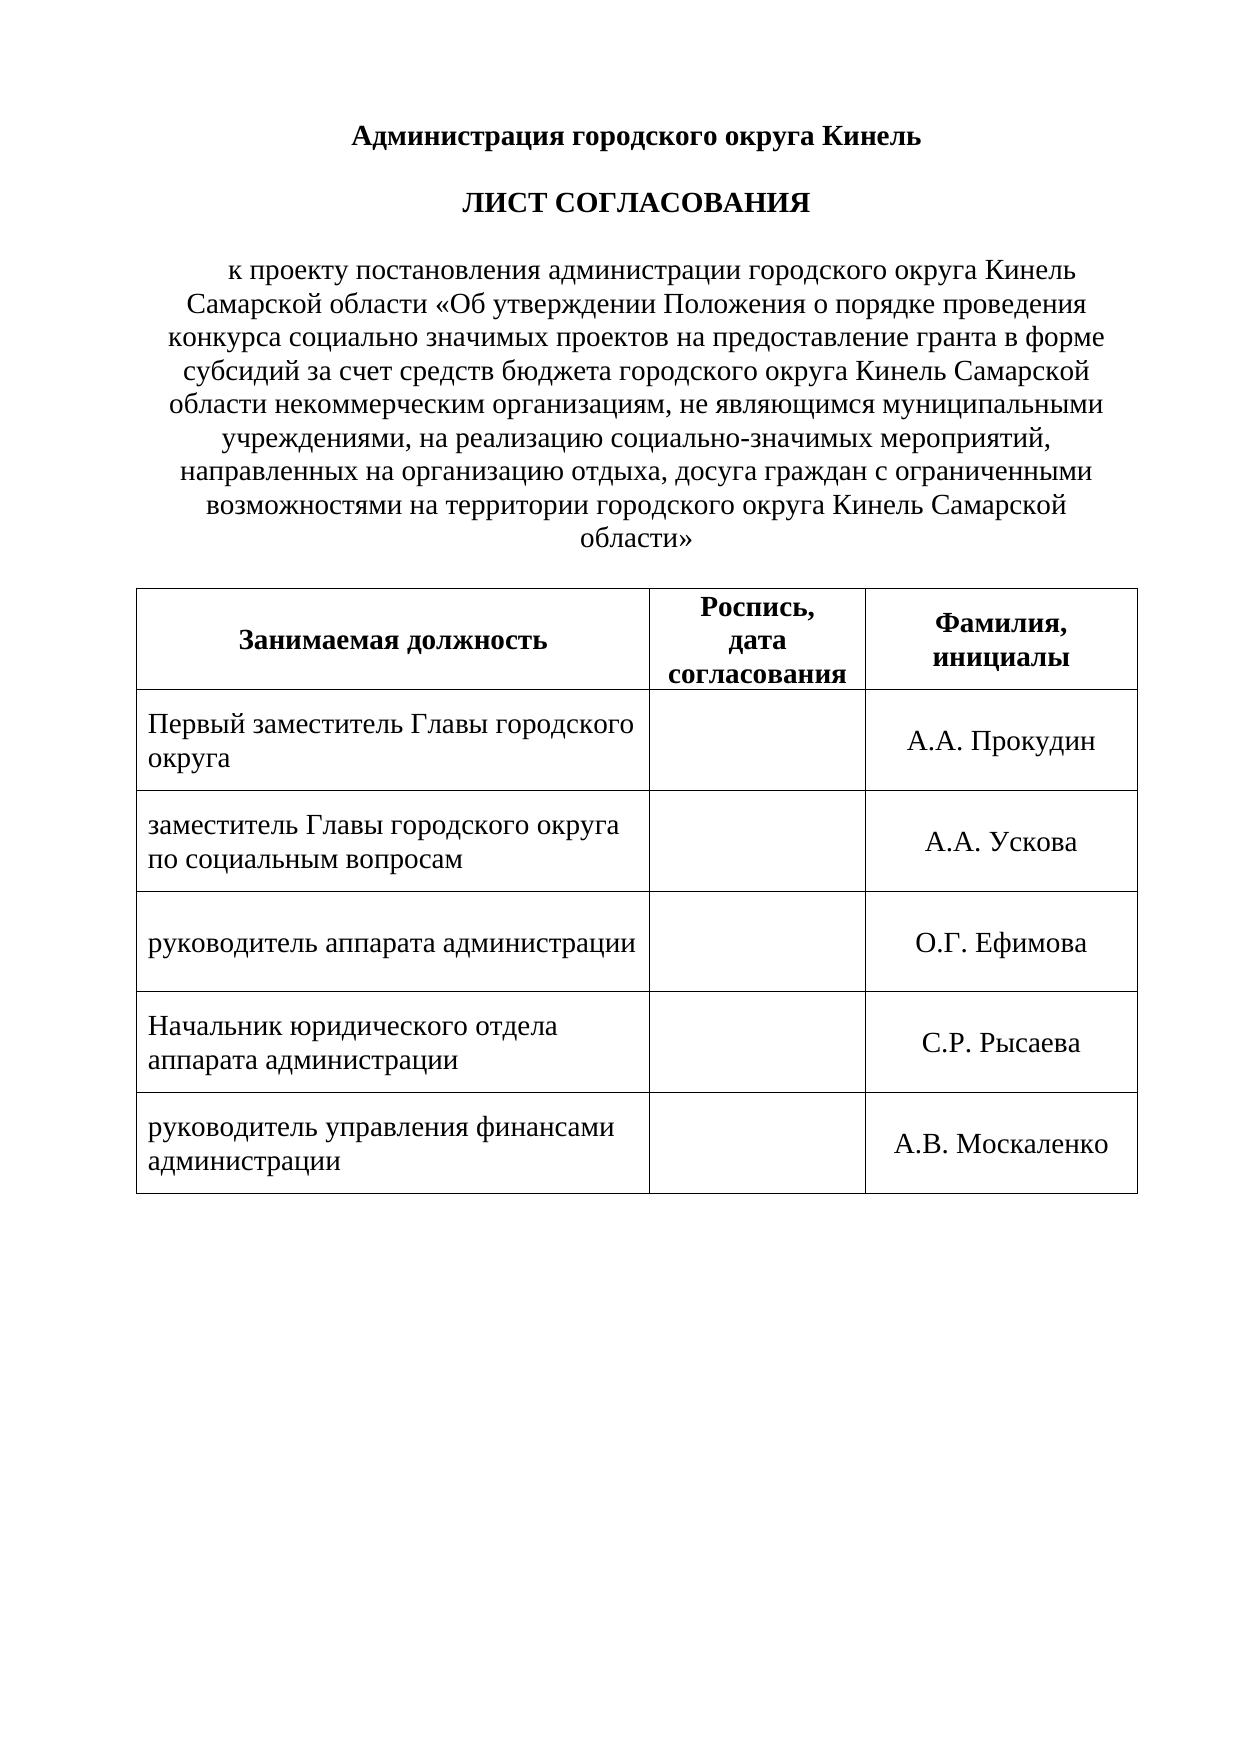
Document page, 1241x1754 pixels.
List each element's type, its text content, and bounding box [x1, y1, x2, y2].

table_cell С.Р. Рысаева [866, 992, 1137, 1092]
table_cell заместитель Главы городского округа по социальным вопросам [137, 791, 649, 891]
table_cell руководитель управления финансами администрации [137, 1093, 649, 1192]
table_cell А.В. Москаленко [866, 1093, 1137, 1192]
table_cell Первый заместитель Главы городского округа [137, 690, 649, 790]
table_cell [650, 1093, 865, 1192]
table_header Фамилия, инициалы [866, 589, 1137, 689]
table_cell [650, 892, 865, 991]
table_cell А.А. Ускова [866, 791, 1137, 891]
text ЛИСТ СОГЛАСОВАНИЯ [148, 185, 1125, 219]
table_cell О.Г. Ефимова [866, 892, 1137, 991]
table_cell Начальник юридического отдела аппарата администрации [137, 992, 649, 1092]
text к проекту постановления администрации городского округа Кинель Самарской области «Об утверждении Положения о порядке проведения конкурса социально значимых проектов на предоставление гранта в форме субсидий за счет средств бюджета городского округа Кинель Самарской области некоммерческим организациям, не являющимся муниципальными учреждениями, на реализацию социально-значимых мероприятий, направленных на организацию отдыха, досуга граждан с ограниченными возможностями на территории городского округа Кинель Самарской области» [148, 252, 1125, 554]
text Администрация городского округа Кинель [148, 118, 1125, 152]
table_cell руководитель аппарата администрации [137, 892, 649, 991]
table_cell [650, 690, 865, 790]
table_header Занимаемая должность [137, 589, 649, 689]
table_header Роспись, дата согласования [650, 589, 865, 689]
table_cell [650, 992, 865, 1092]
table_cell А.А. Прокудин [866, 690, 1137, 790]
table_cell [650, 791, 865, 891]
